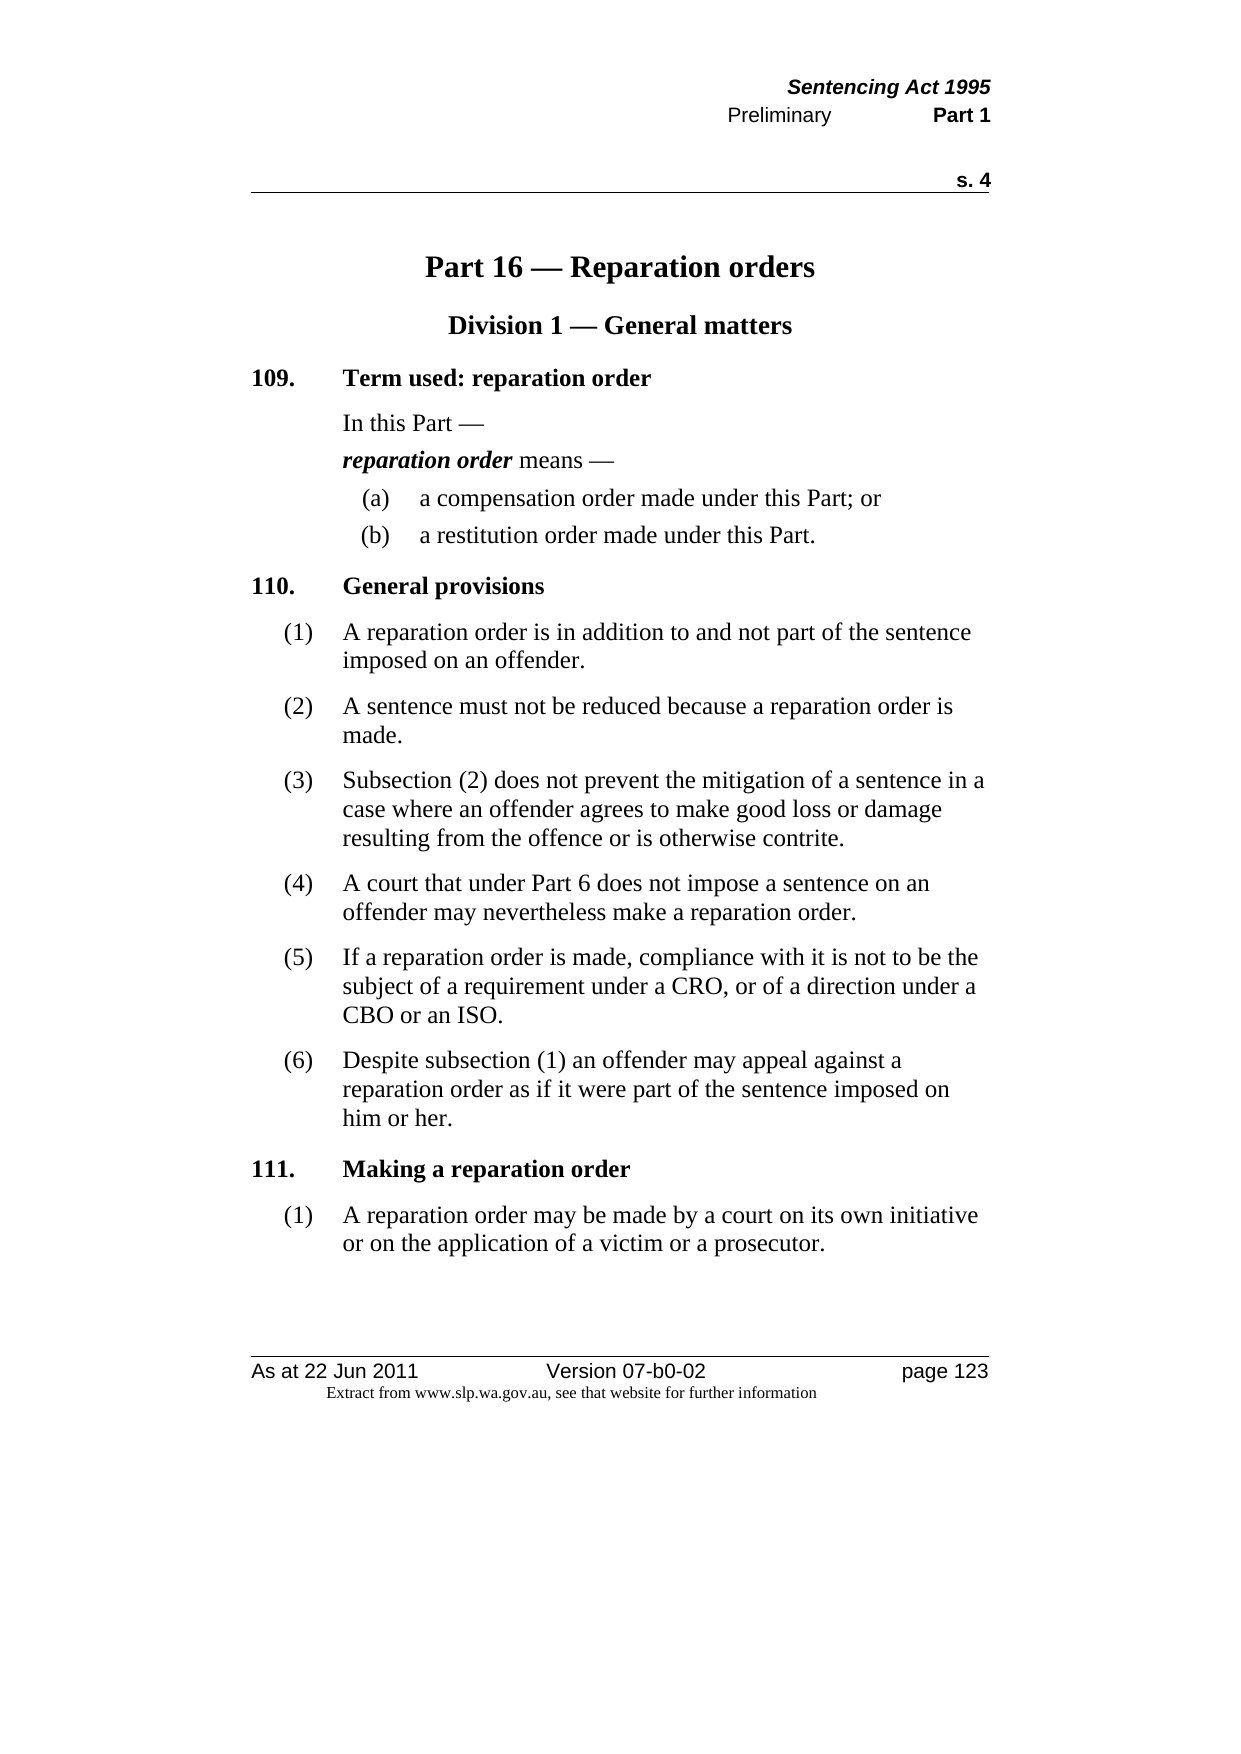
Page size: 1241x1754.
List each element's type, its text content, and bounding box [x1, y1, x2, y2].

text (b) a restitution order made under this Part. [251, 520, 989, 548]
text (1) A reparation order is in addition to and not part of the sentence imposed on an offender. [251, 617, 989, 674]
subtitle Part 16 — Reparation orders [251, 248, 989, 284]
text (1) A reparation order may be made by a court on its own initiative or on the application of a victim or a prosecutor. [251, 1200, 989, 1257]
subtitle 111. Making a reparation order [251, 1154, 989, 1183]
subtitle 110. General provisions [251, 571, 989, 600]
text reparation order means — [251, 446, 989, 474]
text (6) Despite subsection (1) an offender may appeal against a reparation order as if it were part of the sentence imposed on him or her. [251, 1045, 989, 1131]
subtitle 109. Term used: reparation order [251, 363, 989, 392]
text (2) A sentence must not be reduced because a reparation order is made. [251, 691, 989, 748]
text (4) A court that under Part 6 does not impose a sentence on an offender may nevertheless make a reparation order. [251, 868, 989, 926]
text (a) a compensation order made under this Part; or [251, 483, 989, 511]
text (5) If a reparation order is made, compliance with it is not to be the subject of a requirement under a CRO, or of a direction under a CBO or an ISO. [251, 942, 989, 1028]
subtitle Division 1 — General matters [251, 309, 989, 340]
text In this Part — [251, 408, 989, 437]
text (3) Subsection (2) does not prevent the mitigation of a sentence in a case where an offender agrees to make good loss or damage resulting from the offence or is otherwise contrite. [251, 765, 989, 851]
